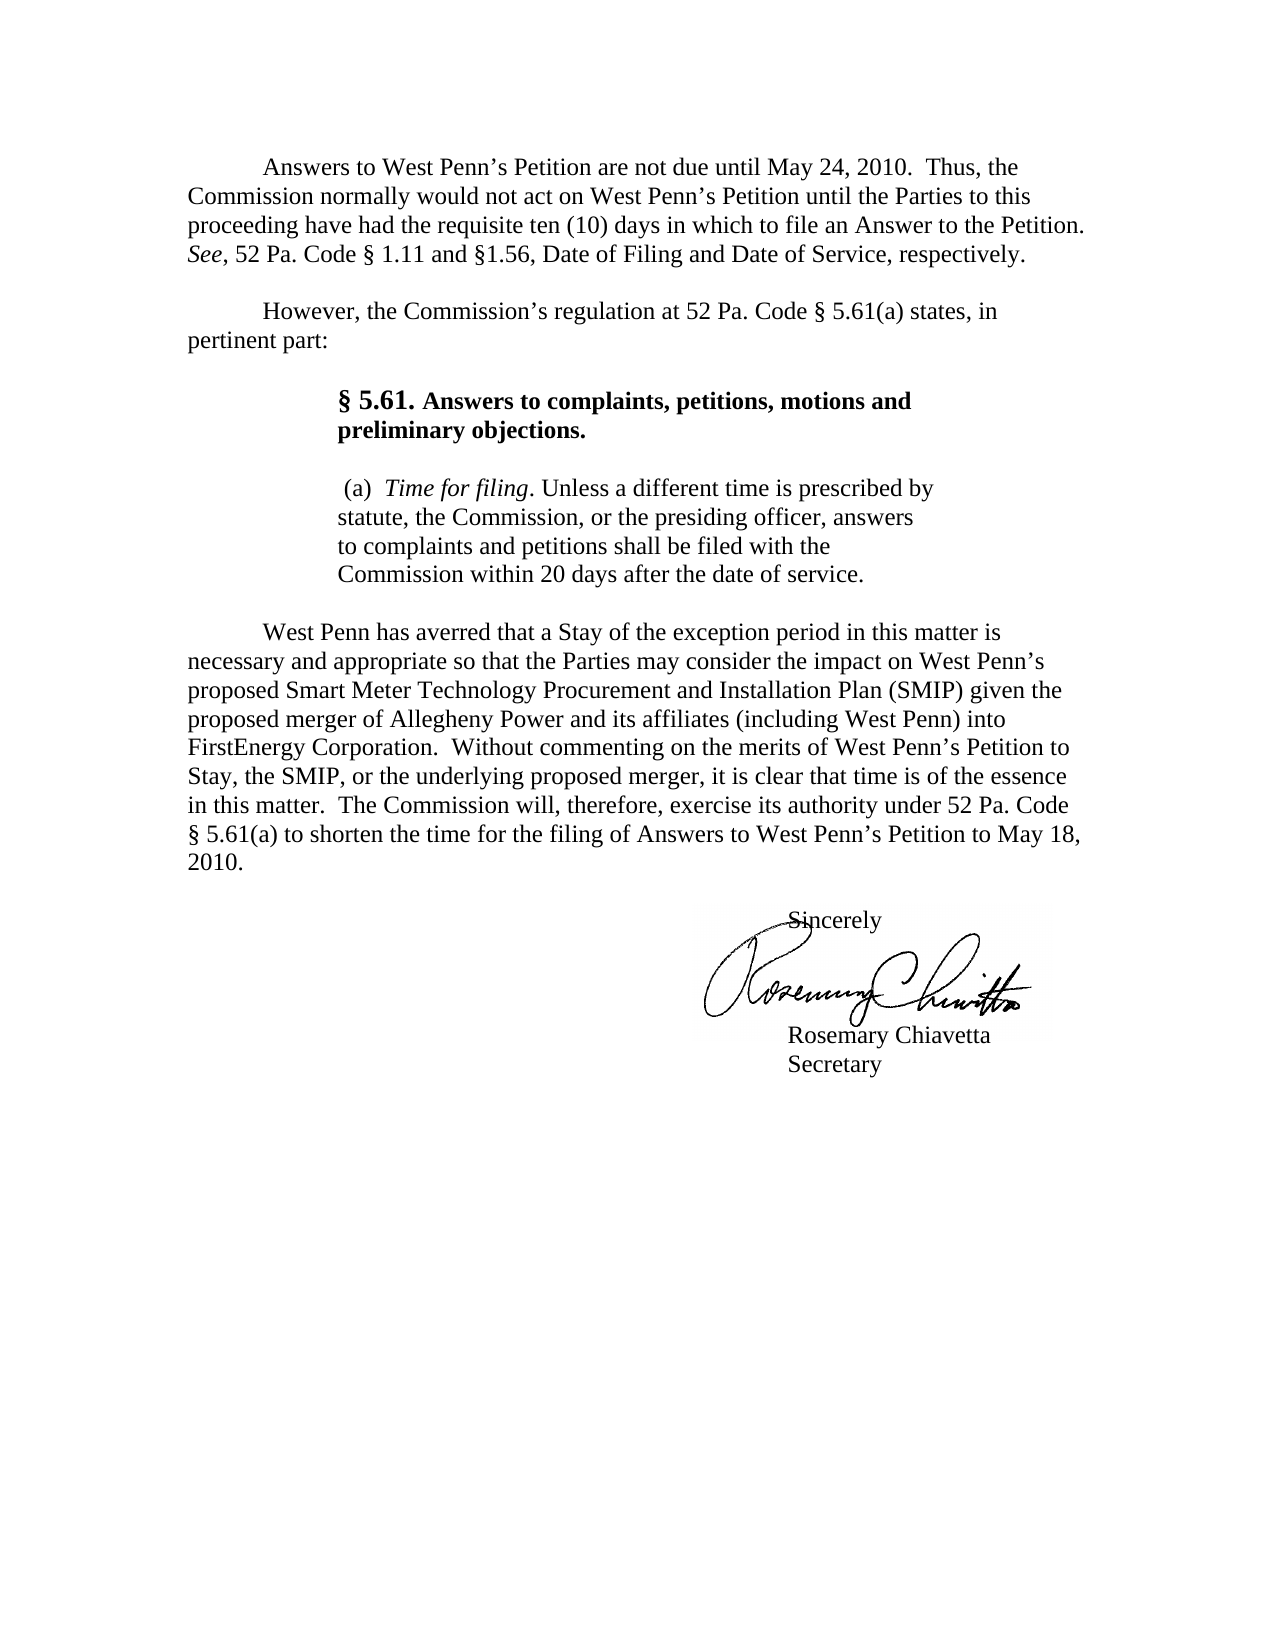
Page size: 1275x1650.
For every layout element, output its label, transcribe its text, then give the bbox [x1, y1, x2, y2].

text (a) Time for filing. Unless a different time is prescribed by statute, the Commission, or the presiding officer, answers to complaints and petitions shall be filed with the Commission within 20 days after the date of service. [337, 473, 937, 588]
picture [692, 934, 1054, 1020]
text Sincerely [187, 905, 1087, 934]
subtitle § 5.61. Answers to complaints, petitions, motions and preliminary objections. [337, 383, 937, 444]
text West Penn has averred that a Stay of the exception period in this matter is necessary and appropriate so that the Parties may consider the impact on West Penn’s proposed Smart Meter Technology Procurement and Installation Plan (SMIP) given the proposed merger of Allegheny Power and its affiliates (including West Penn) into FirstEnergy Corporation. Without commenting on the merits of West Penn’s Petition to Stay, the SMIP, or the underlying proposed merger, it is clear that time is of the essence in this matter. The Commission will, therefore, exercise its authority under 52 Pa. Code § 5.61(a) to shorten the time for the filing of Answers to West Penn’s Petition to May 18, 2010. [187, 617, 1087, 876]
text Rosemary Chiavetta [187, 1020, 1087, 1049]
text Answers to West Penn’s Petition are not due until May 24, 2010. Thus, the Commission normally would not act on West Penn’s Petition until the Parties to this proceeding have had the requisite ten (10) days in which to file an Answer to the Petition. See, 52 Pa. Code § 1.11 and §1.56, Date of Filing and Date of Service, respectively. [187, 152, 1087, 267]
text Secretary [187, 1049, 1087, 1077]
text However, the Commission’s regulation at 52 Pa. Code § 5.61(a) states, in pertinent part: [187, 296, 1087, 354]
